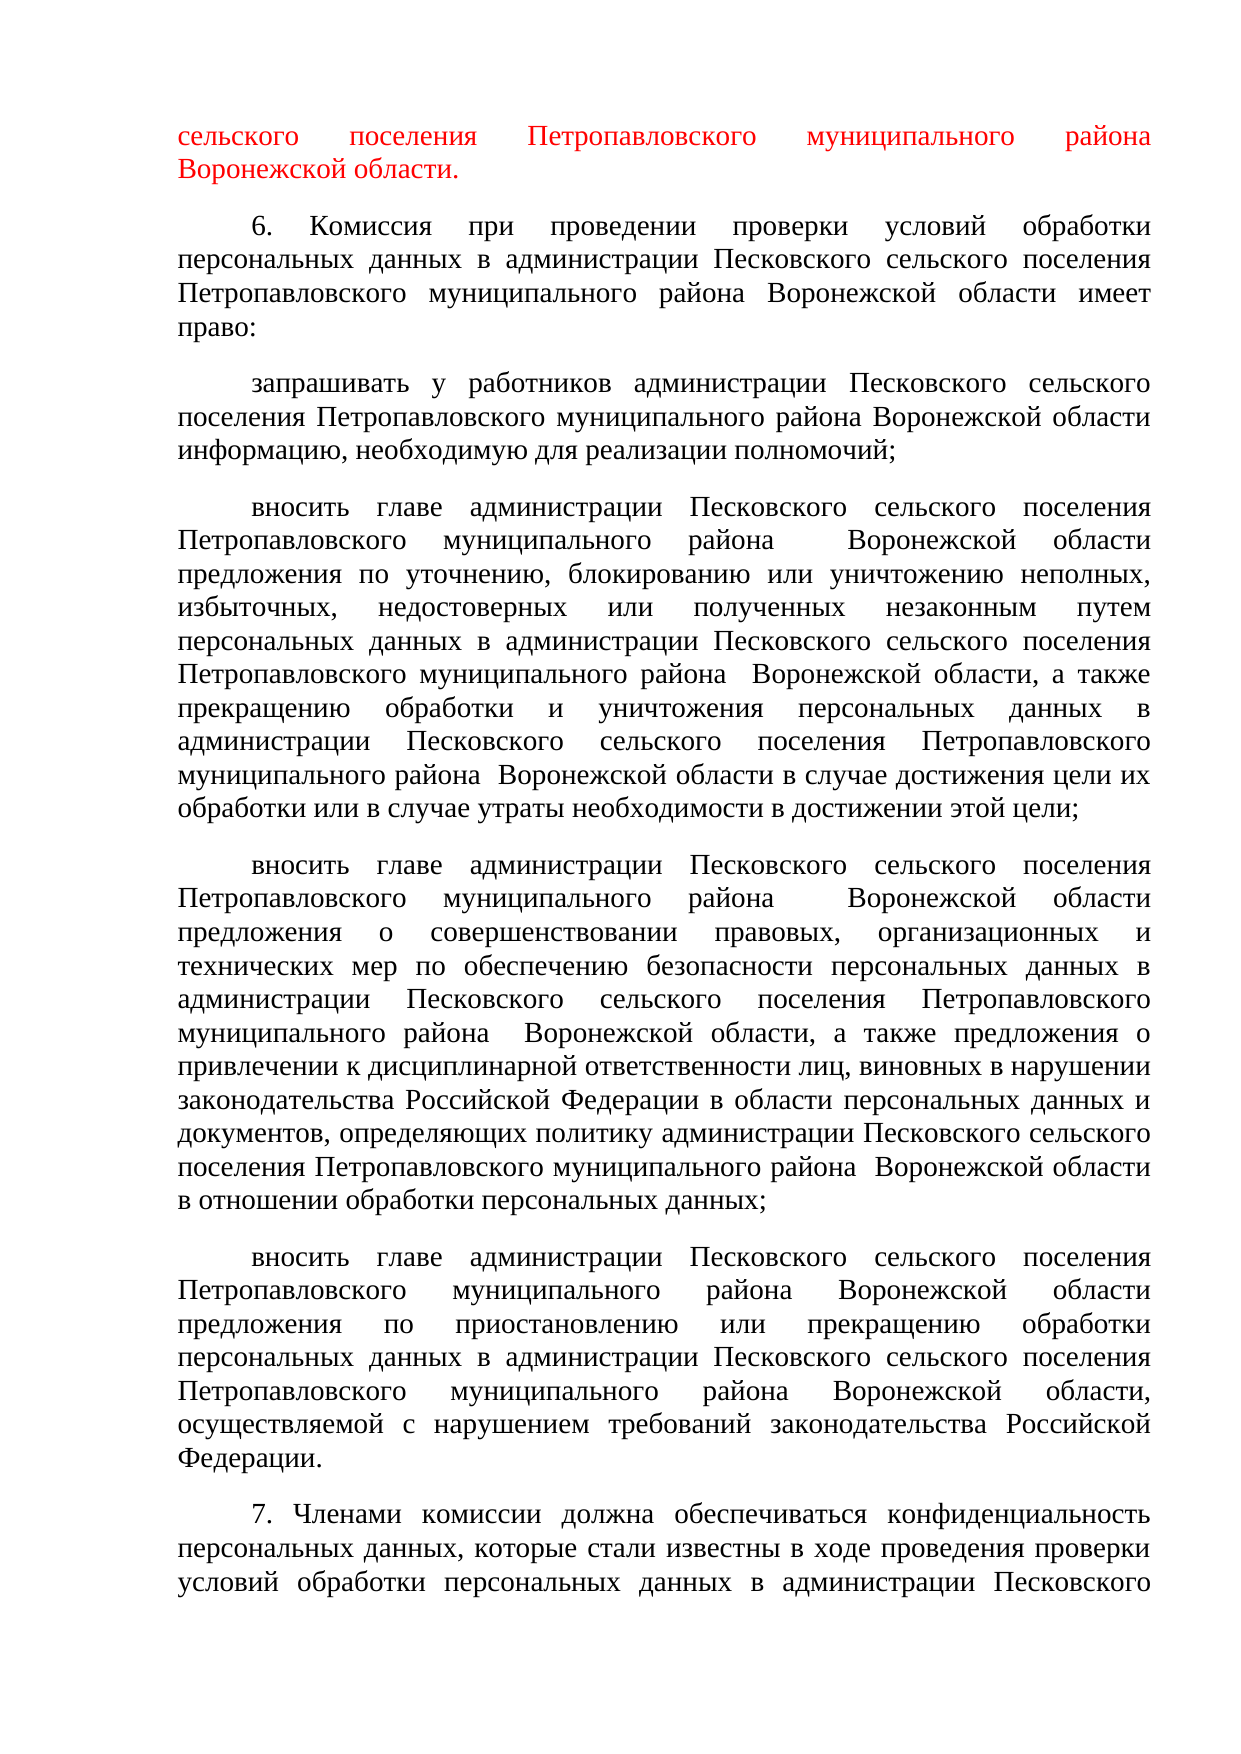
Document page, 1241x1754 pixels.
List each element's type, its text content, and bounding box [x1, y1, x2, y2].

text вносить главе администрации Песковского сельского поселения Петропавловского муниципального района Воронежской области предложения о совершенствовании правовых, организационных и технических мер по обеспечению безопасности персональных данных в администрации Песковского сельского поселения Петропавловского муниципального района Воронежской области, а также предложения о привлечении к дисциплинарной ответственности лиц, виновных в нарушении законодательства Российской Федерации в области персональных данных и документов, определяющих политику администрации Песковского сельского поселения Петропавловского муниципального района Воронежской области в отношении обработки персональных данных; [177, 847, 1152, 1216]
text запрашивать у работников администрации Песковского сельского поселения Петропавловского муниципального района Воронежской области информацию, необходимую для реализации полномочий; [177, 365, 1152, 466]
text вносить главе администрации Песковского сельского поселения Петропавловского муниципального района Воронежской области предложения по уточнению, блокированию или уничтожению неполных, избыточных, недостоверных или полученных незаконным путем персональных данных в администрации Песковского сельского поселения Петропавловского муниципального района Воронежской области, а также прекращению обработки и уничтожения персональных данных в администрации Песковского сельского поселения Петропавловского муниципального района Воронежской области в случае достижения цели их обработки или в случае утраты необходимости в достижении этой цели; [177, 489, 1152, 824]
text вносить главе администрации Песковского сельского поселения Петропавловского муниципального района Воронежской области предложения по приостановлению или прекращению обработки персональных данных в администрации Песковского сельского поселения Петропавловского муниципального района Воронежской области, осуществляемой с нарушением требований законодательства Российской Федерации. [177, 1239, 1152, 1474]
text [177, 1497, 1152, 1597]
text 6. Комиссия при проведении проверки условий обработки персональных данных в администрации Песковского сельского поселения Петропавловского муниципального района Воронежской области имеет право: [177, 208, 1152, 342]
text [177, 118, 1152, 185]
